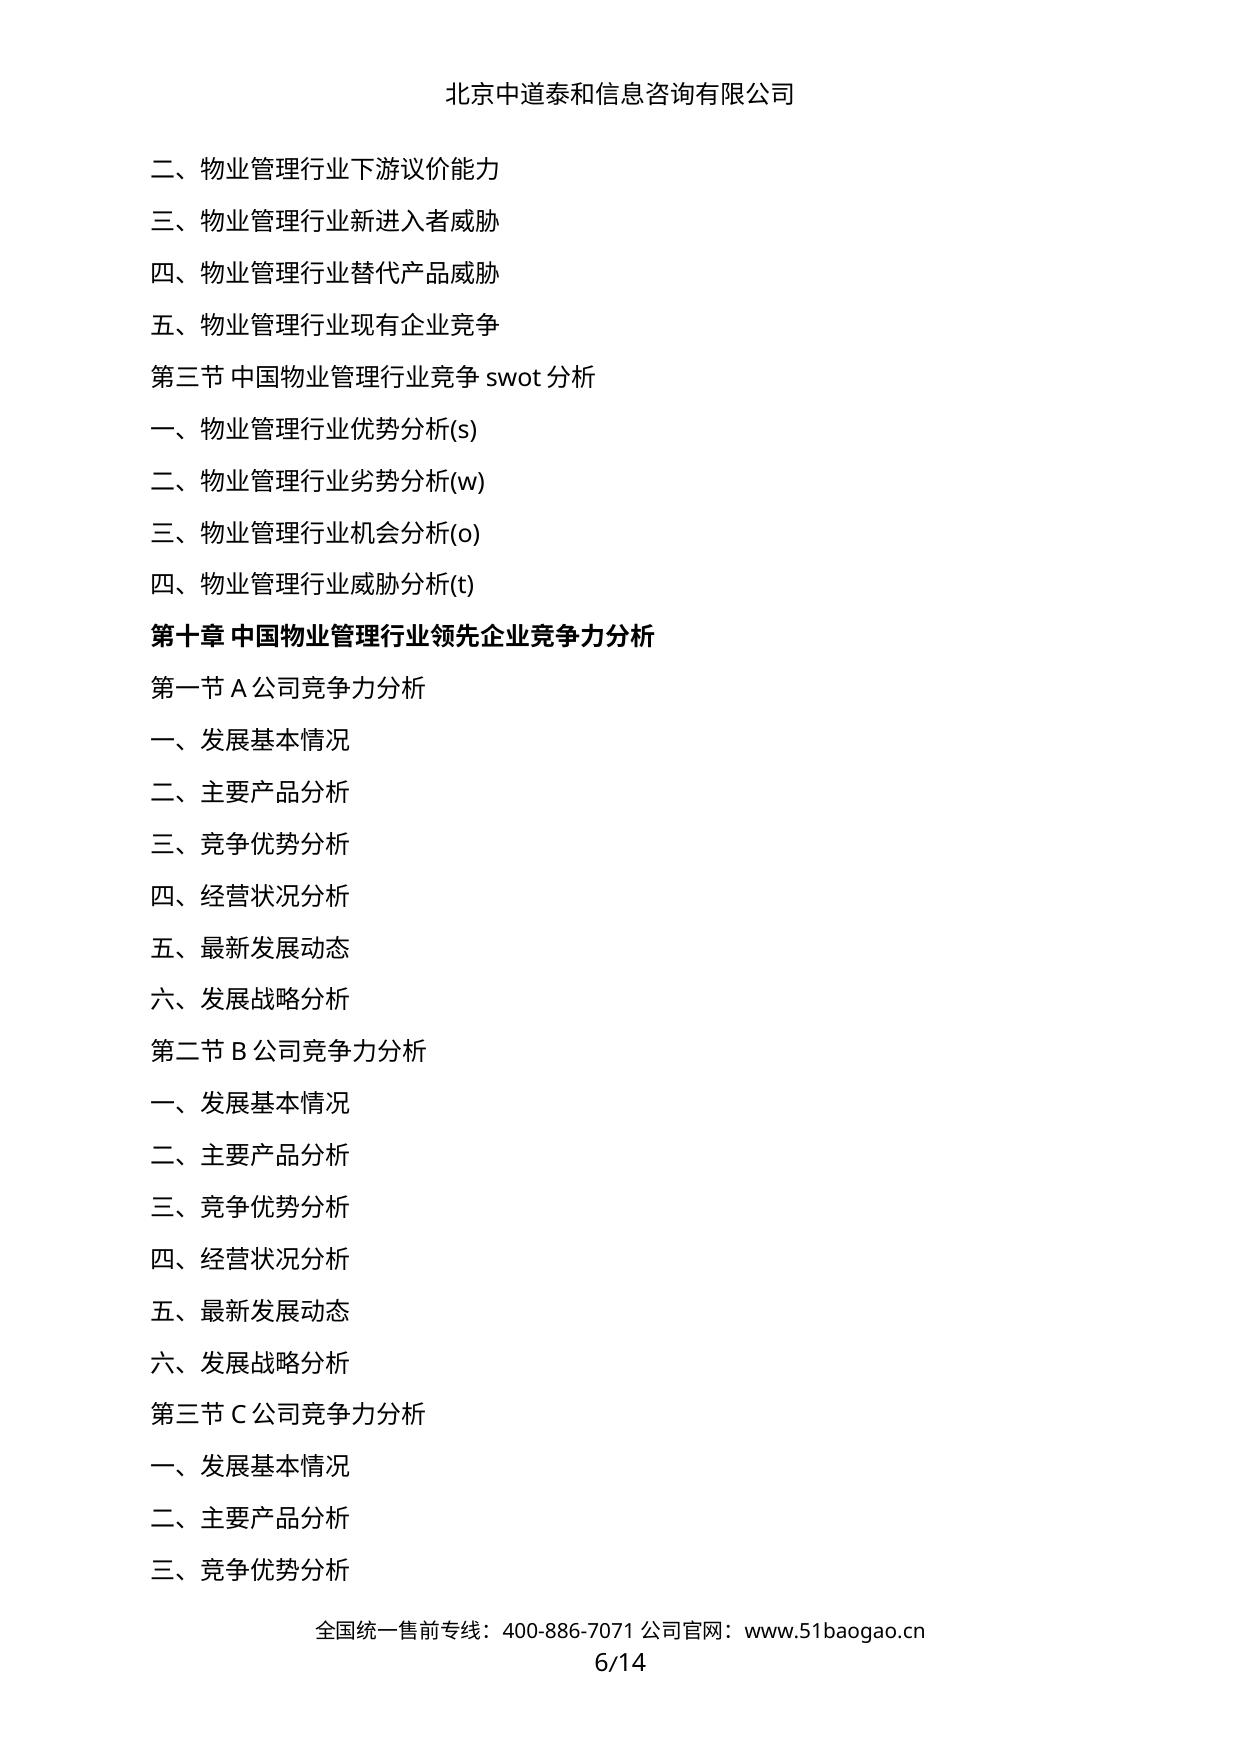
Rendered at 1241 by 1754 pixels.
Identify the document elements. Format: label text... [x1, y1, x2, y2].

text 二、主要产品分析 [150, 1136, 1090, 1172]
text 五、物业管理行业现有企业竞争 [150, 306, 1090, 342]
text 四、物业管理行业替代产品威胁 [150, 254, 1090, 290]
text 二、主要产品分析 [150, 772, 1090, 809]
text 一、物业管理行业优势分析(s) [150, 409, 1090, 446]
text 六、发展战略分析 [150, 980, 1090, 1016]
text 三、物业管理行业机会分析(o) [150, 513, 1090, 549]
text 三、物业管理行业新进入者威胁 [150, 202, 1090, 238]
text 三、竞争优势分析 [150, 824, 1090, 861]
text 二、物业管理行业劣势分析(w) [150, 461, 1090, 497]
text 第三节 中国物业管理行业竞争swot分析 [150, 357, 1090, 394]
text 五、最新发展动态 [150, 928, 1090, 964]
text 一、发展基本情况 [150, 1084, 1090, 1120]
text 三、竞争优势分析 [150, 1187, 1090, 1224]
text 一、发展基本情况 [150, 721, 1090, 757]
text 三、竞争优势分析 [150, 1551, 1090, 1587]
text 四、物业管理行业威胁分析(t) [150, 565, 1090, 601]
text 第一节 A公司竞争力分析 [150, 669, 1090, 705]
text 五、最新发展动态 [150, 1291, 1090, 1327]
text 二、物业管理行业下游议价能力 [150, 150, 1090, 186]
text 六、发展战略分析 [150, 1343, 1090, 1379]
text 第二节 B公司竞争力分析 [150, 1032, 1090, 1068]
text 第三节 C公司竞争力分析 [150, 1395, 1090, 1431]
text 一、发展基本情况 [150, 1447, 1090, 1483]
text 四、经营状况分析 [150, 876, 1090, 912]
text 第十章 中国物业管理行业领先企业竞争力分析 [150, 617, 1090, 653]
text 二、主要产品分析 [150, 1499, 1090, 1535]
text 四、经营状况分析 [150, 1239, 1090, 1276]
